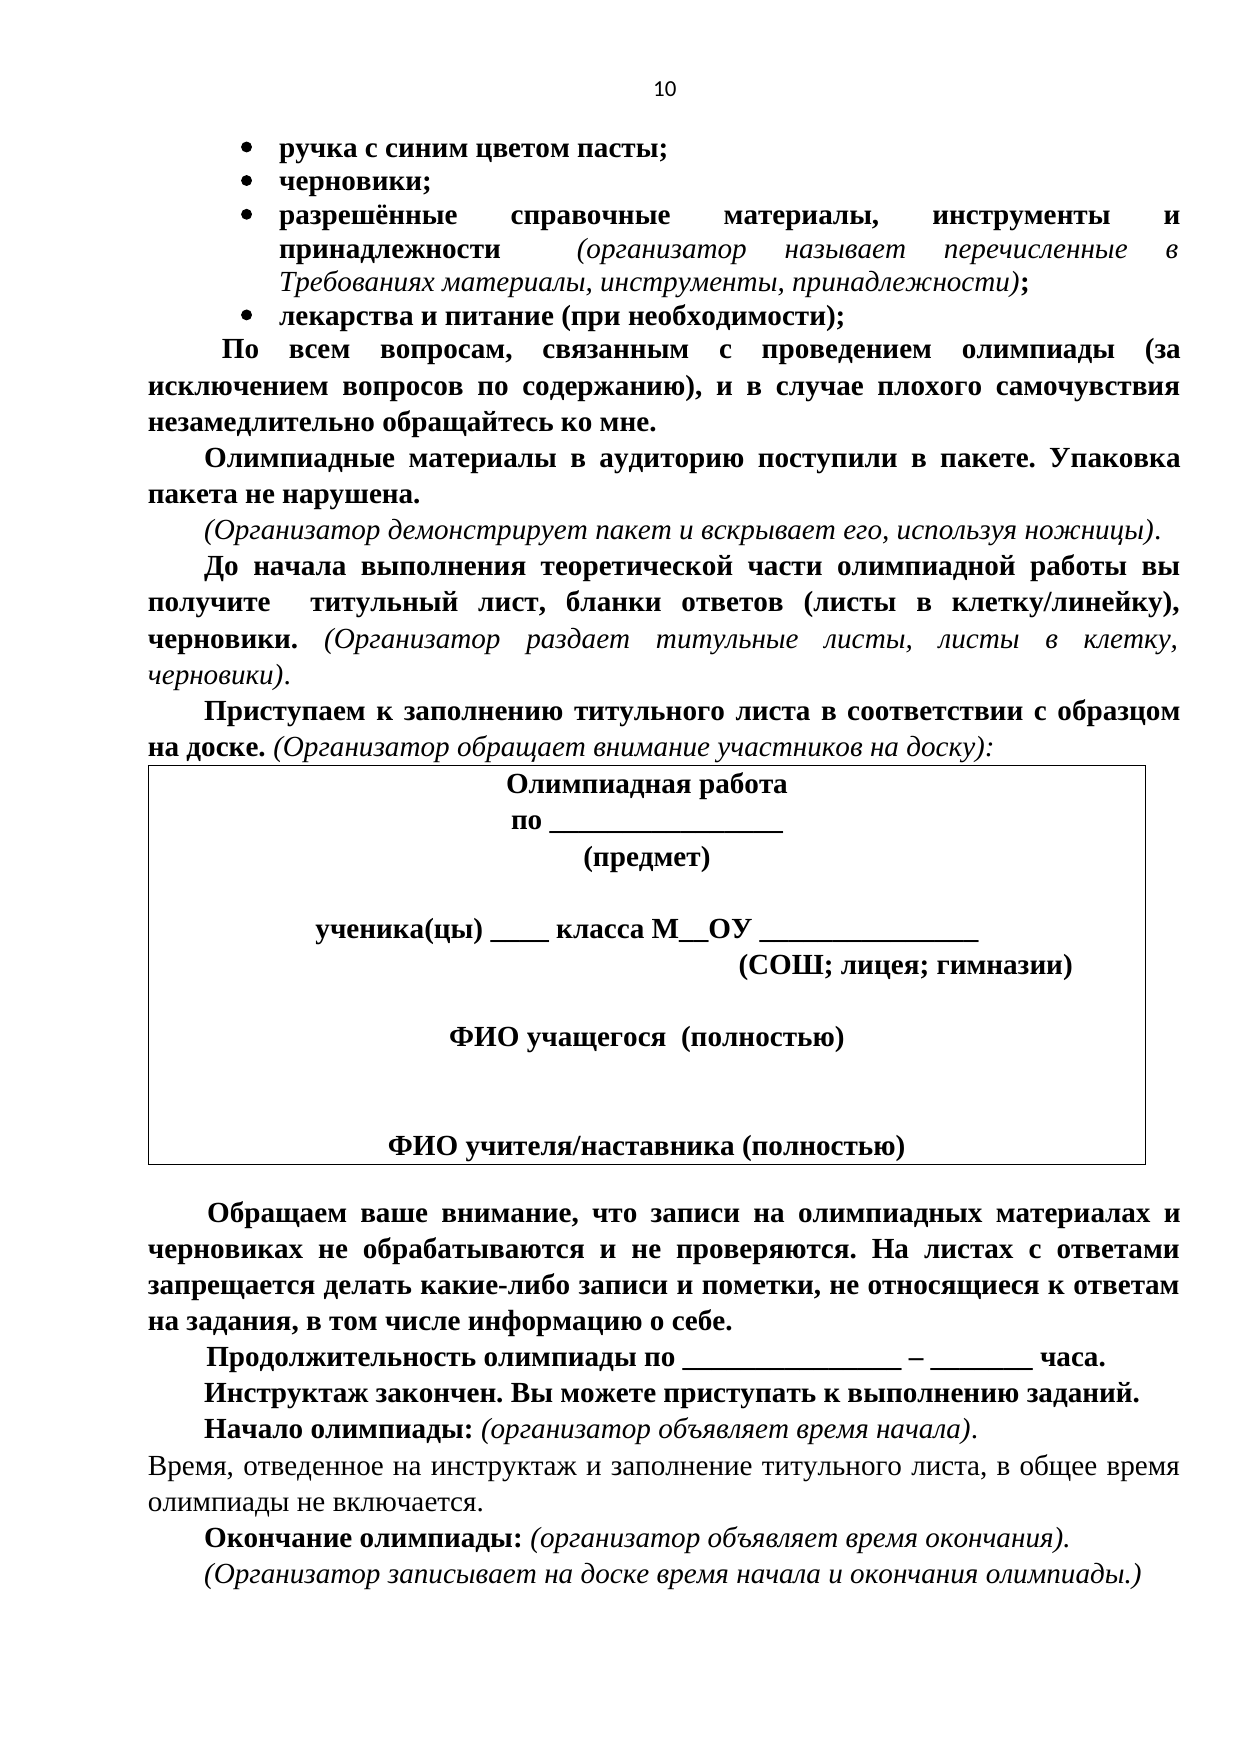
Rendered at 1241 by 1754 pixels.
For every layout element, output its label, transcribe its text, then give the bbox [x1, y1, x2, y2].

text По всем вопросам, связанным с проведением олимпиады (за исключением вопросов по содержанию), и в случае плохого самочувствия незамедлительно обращайтесь ко мне. [148, 332, 1181, 437]
text Продолжительность олимпиады по _______________ – _______ часа. [148, 1339, 1181, 1373]
text Олимпиадные материалы в аудиторию поступили в пакете. Упаковка пакета не нарушена. [148, 440, 1181, 510]
text Окончание олимпиады: (организатор объявляет время окончания). [148, 1520, 1181, 1553]
text Инструктаж закончен. Вы можете приступать к выполнению заданий. [148, 1375, 1181, 1409]
list разрешённые справочные материалы, инструменты и принадлежности (организатор называет перечисленные в Требованиях материалы, инструменты, принадлежности); [241, 197, 1181, 298]
text Приступаем к заполнению титульного листа в соответствии с образцом на доске. (Организатор обращает внимание участников на доску): [148, 693, 1181, 763]
text До начала выполнения теоретической части олимпиадной работы вы получите титульный лист, бланки ответов (листы в клетку/линейку), черновики. (Организатор раздает титульные листы, листы в клетку, черновики). [148, 548, 1181, 690]
text Время, отведенное на инструктаж и заполнение титульного листа, в общее время олимпиады не включается. [148, 1448, 1181, 1517]
text (Организатор записывает на доске время начала и окончания олимпиады.) [148, 1556, 1181, 1590]
text Начало олимпиады: (организатор объявляет время начала). [148, 1412, 1181, 1445]
table_header Олимпиадная работа по ________________ (предмет) ученика(цы) ____ класса М__ОУ _______________ (СОШ; лицея; гимназии) ФИО учащегося (полностью) ФИО учителя/наставника (полностью) [149, 766, 1145, 1163]
list лекарства и питание (при необходимости); [241, 298, 1181, 332]
text (Организатор демонстрирует пакет и вскрывает его, используя ножницы). [148, 512, 1181, 546]
text Обращаем ваше внимание, что записи на олимпиадных материалах и черновиках не обрабатываются и не проверяются. На листах с ответами запрещается делать какие-либо записи и пометки, не относящиеся к ответам на задания, в том числе информацию о себе. [148, 1195, 1181, 1337]
list черновики; [241, 163, 1181, 197]
list ручка с синим цветом пасты; [241, 130, 1181, 163]
